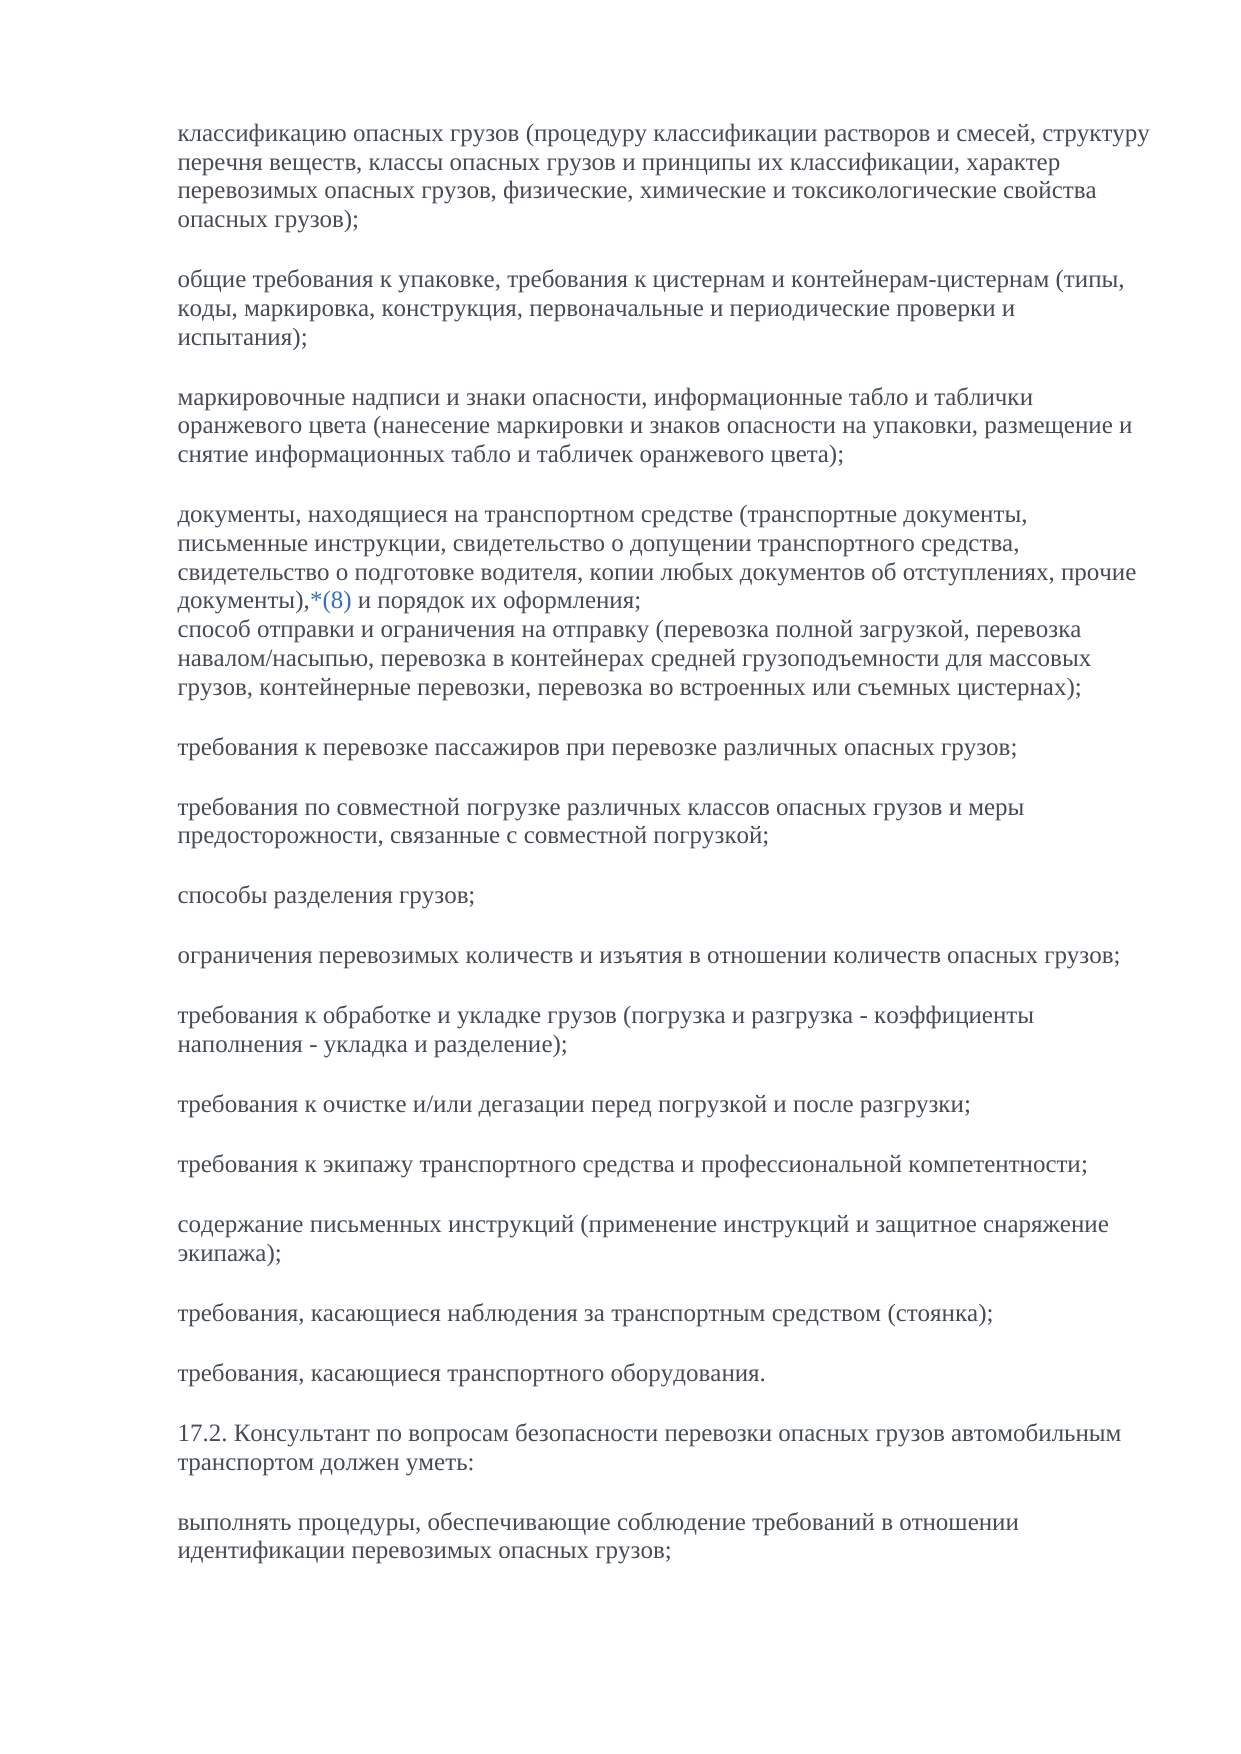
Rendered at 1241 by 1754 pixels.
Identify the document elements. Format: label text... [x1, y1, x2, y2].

text требования по совместной погрузке различных классов опасных грузов и меры предосторожности, связанные с совместной погрузкой; [177, 792, 1152, 849]
text 17.2. Консультант по вопросам безопасности перевозки опасных грузов автомобильным транспортом должен уметь: [177, 1418, 1152, 1476]
text выполнять процедуры, обеспечивающие соблюдение требований в отношении идентификации перевозимых опасных грузов; [177, 1507, 1152, 1564]
text общие требования к упаковке, требования к цистернам и контейнерам-цистернам (типы, коды, маркировка, конструкция, первоначальные и периодические проверки и испытания); [177, 264, 1152, 351]
text маркировочные надписи и знаки опасности, информационные табло и таблички оранжевого цвета (нанесение маркировки и знаков опасности на упаковки, размещение и снятие информационных табло и табличек оранжевого цвета); [177, 382, 1152, 468]
text способ отправки и ограничения на отправку (перевозка полной загрузкой, перевозка навалом/насыпью, перевозка в контейнерах средней грузоподъемности для массовых грузов, контейнерные перевозки, перевозка во встроенных или съемных цистернах); [177, 614, 1152, 701]
text требования, касающиеся наблюдения за транспортным средством (стоянка); [177, 1298, 1152, 1327]
text требования к перевозке пассажиров при перевозке различных опасных грузов; [177, 732, 1152, 761]
text требования, касающиеся транспортного оборудования. [177, 1358, 1152, 1387]
text требования к экипажу транспортного средства и профессиональной компетентности; [177, 1149, 1152, 1178]
text содержание письменных инструкций (применение инструкций и защитное снаряжение экипажа); [177, 1209, 1152, 1267]
text требования к очистке и/или дегазации перед погрузкой и после разгрузки; [177, 1089, 1152, 1118]
text требования к обработке и укладке грузов (погрузка и разгрузка - коэффициенты наполнения - укладка и разделение); [177, 1001, 1152, 1058]
text способы разделения грузов; [177, 881, 1152, 909]
text документы, находящиеся на транспортном средстве (транспортные документы, письменные инструкции, свидетельство о допущении транспортного средства, свидетельство о подготовке водителя, копии любых документов об отступлениях, прочие документы),*(8) и порядок их оформления; [177, 499, 1152, 614]
text классификацию опасных грузов (процедуру классификации растворов и смесей, структуру перечня веществ, классы опасных грузов и принципы их классификации, характер перевозимых опасных грузов, физические, химические и токсикологические свойства опасных грузов); [177, 118, 1152, 233]
text ограничения перевозимых количеств и изъятия в отношении количеств опасных грузов; [177, 941, 1152, 969]
